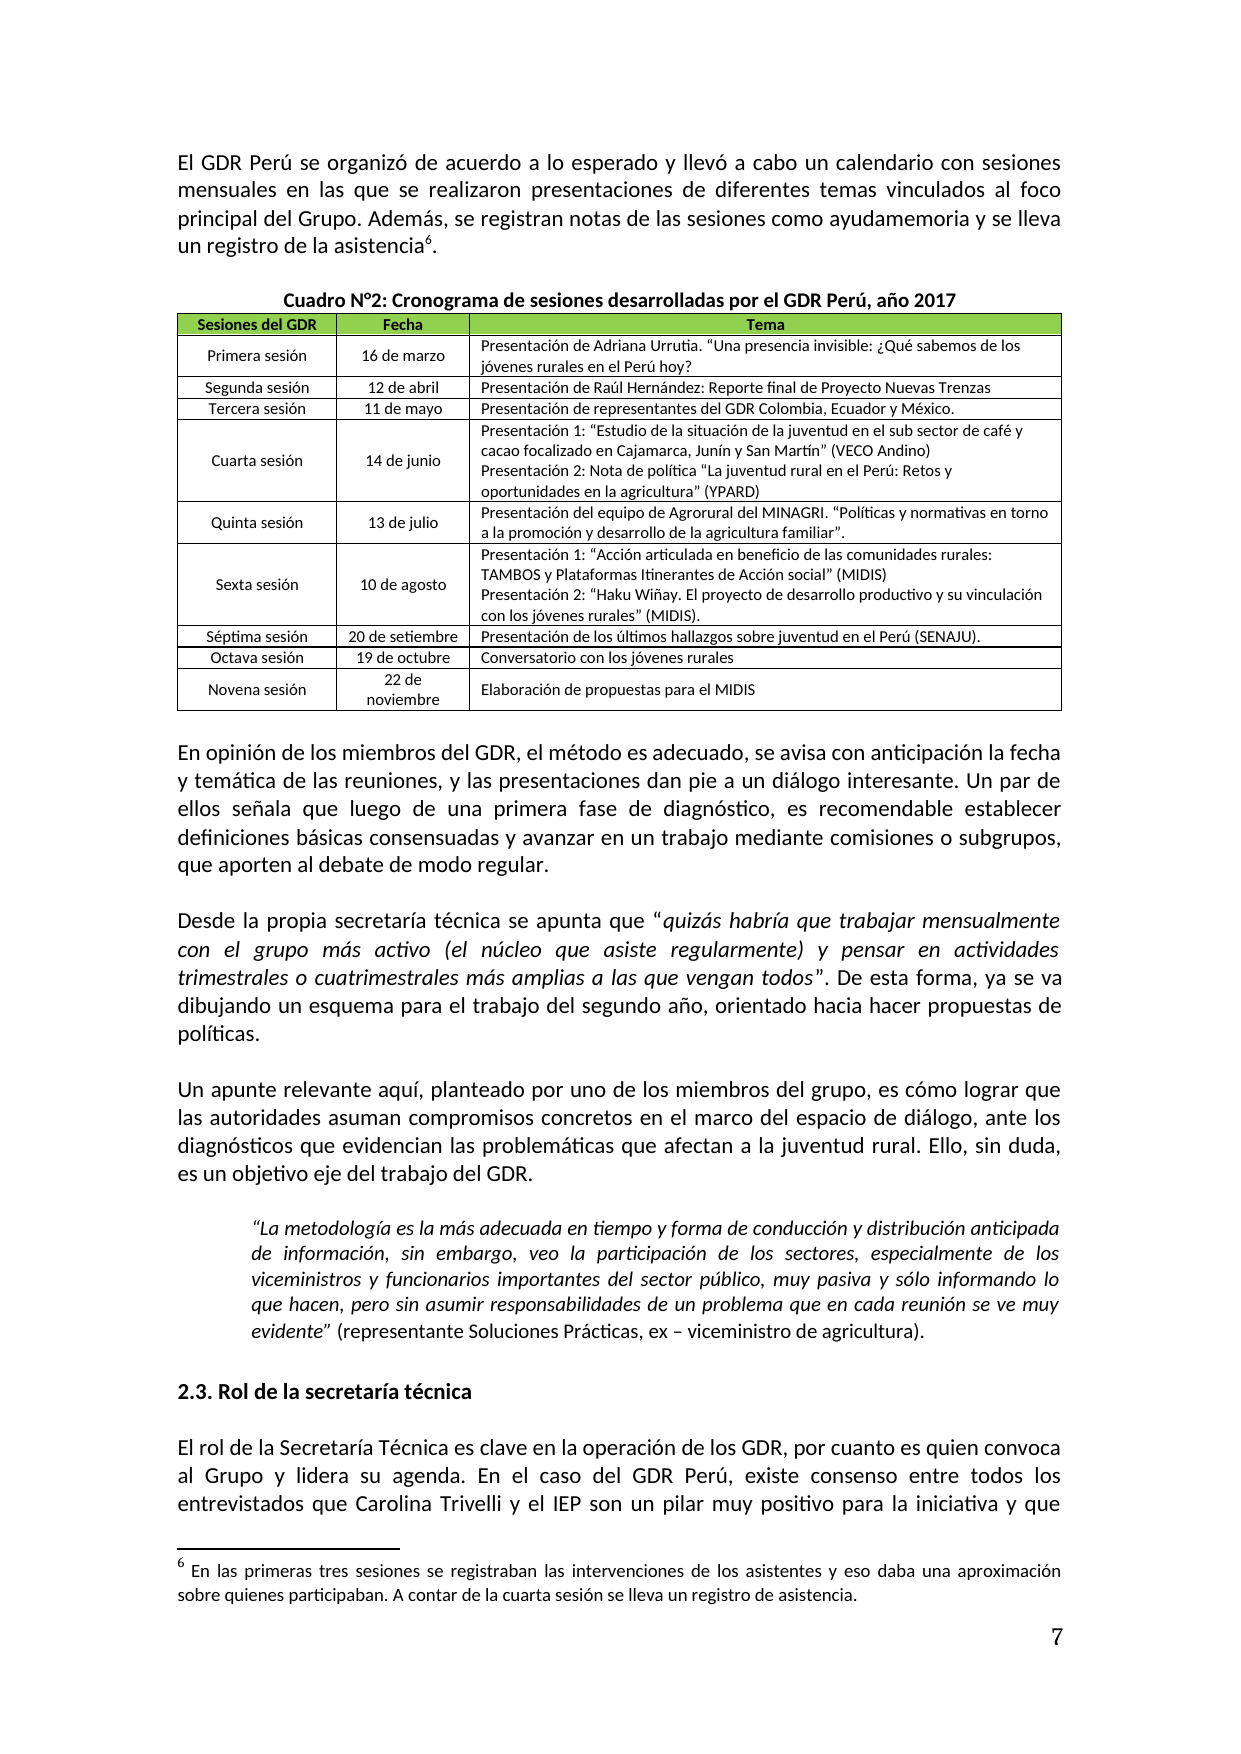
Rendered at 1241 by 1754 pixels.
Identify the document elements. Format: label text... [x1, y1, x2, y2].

table_cell Cuarta sesión [178, 420, 336, 501]
table_cell 11 de mayo [337, 399, 469, 419]
text En opinión de los miembros del GDR, el método es adecuado, se avisa con anticipación la fecha y temática de las reuniones, y las presentaciones dan pie a un diálogo interesante. Un par de ellos señala que luego de una primera fase de diagnóstico, es recomendable establecer definiciones básicas consensuadas y avanzar en un trabajo mediante comisiones o subgrupos, que aporten al debate de modo regular. [177, 738, 1063, 879]
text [177, 1433, 1063, 1518]
text Desde la propia secretaría técnica se apunta que “quizás habría que trabajar mensualmente con el grupo más activo (el núcleo que asiste regularmente) y pensar en actividades trimestrales o cuatrimestrales más amplias a las que vengan todos”. De esta forma, ya se va dibujando un esquema para el trabajo del segundo año, orientado hacia hacer propuestas de políticas. [177, 907, 1063, 1047]
table_cell 10 de agosto [337, 544, 469, 625]
table_cell 16 de marzo [337, 336, 469, 376]
text Un apunte relevante aquí, planteado por uno de los miembros del grupo, es cómo lograr que las autoridades asuman compromisos concretos en el marco del espacio de diálogo, ante los diagnósticos que evidencian las problemáticas que afectan a la juventud rural. Ello, sin duda, es un objetivo eje del trabajo del GDR. [177, 1075, 1063, 1187]
table_cell Tercera sesión [178, 399, 336, 419]
table_cell Segunda sesión [178, 377, 336, 397]
table_cell Presentación 1: “Estudio de la situación de la juventud en el sub sector de café y cacao focalizado en Cajamarca, Junín y San Martín” (VECO Andino) Presentación 2: Nota de política “La juventud rural en el Perú: Retos y oportunidades en la agricultura” (YPARD) [470, 420, 1061, 501]
table_cell Presentación de los últimos hallazgos sobre juventud en el Perú (SENAJU). [470, 626, 1061, 646]
text Cuadro N°2: Cronograma de sesiones desarrolladas por el GDR Perú, año 2017 [177, 288, 1063, 313]
table_cell Novena sesión [178, 669, 336, 709]
table_cell 19 de octubre [337, 648, 469, 668]
table_cell Octava sesión [178, 648, 336, 668]
table_cell Elaboración de propuestas para el MIDIS [470, 669, 1061, 709]
table_cell Primera sesión [178, 336, 336, 376]
table_cell 12 de abril [337, 377, 469, 397]
table_cell 20 de setiembre [337, 626, 469, 646]
table_cell Presentación de Raúl Hernández: Reporte final de Proyecto Nuevas Trenzas [470, 377, 1061, 397]
subtitle 2.3. Rol de la secretaría técnica [177, 1377, 1063, 1406]
table_cell 22 de noviembre [337, 669, 469, 709]
table_cell Presentación 1: “Acción articulada en beneficio de las comunidades rurales: TAMBOS y Plataformas Itinerantes de Acción social” (MIDIS) Presentación 2: “Haku Wiñay. El proyecto de desarrollo productivo y su vinculación con los jóvenes rurales” (MIDIS). [470, 544, 1061, 625]
table_cell 14 de junio [337, 420, 469, 501]
table_header Tema [470, 314, 1061, 334]
table_header Fecha [337, 314, 469, 334]
text El GDR Perú se organizó de acuerdo a lo esperado y llevó a cabo un calendario con sesiones mensuales en las que se realizaron presentaciones de diferentes temas vinculados al foco principal del Grupo. Además, se registran notas de las sesiones como ayudamemoria y se lleva un registro de la asistencia. [177, 148, 1063, 260]
table_cell Quinta sesión [178, 502, 336, 543]
table_cell 13 de julio [337, 502, 469, 543]
table_cell Conversatorio con los jóvenes rurales [470, 648, 1061, 668]
table_header Sesiones del GDR [178, 314, 336, 334]
table_cell Sexta sesión [178, 544, 336, 625]
text “La metodología es la más adecuada en tiempo y forma de conducción y distribución anticipada de información, sin embargo, veo la participación de los sectores, especialmente de los viceministros y funcionarios importantes del sector público, muy pasiva y sólo informando lo que hacen, pero sin asumir responsabilidades de un problema que en cada reunión se ve muy evidente” (representante Soluciones Prácticas, ex – viceministro de agricultura). [251, 1215, 1063, 1344]
table_cell Presentación del equipo de Agrorural del MINAGRI. “Políticas y normativas en torno a la promoción y desarrollo de la agricultura familiar”. [470, 502, 1061, 543]
table_cell Presentación de representantes del GDR Colombia, Ecuador y México. [470, 399, 1061, 419]
table_cell Séptima sesión [178, 626, 336, 646]
table_cell Presentación de Adriana Urrutia. “Una presencia invisible: ¿Qué sabemos de los jóvenes rurales en el Perú hoy? [470, 336, 1061, 376]
